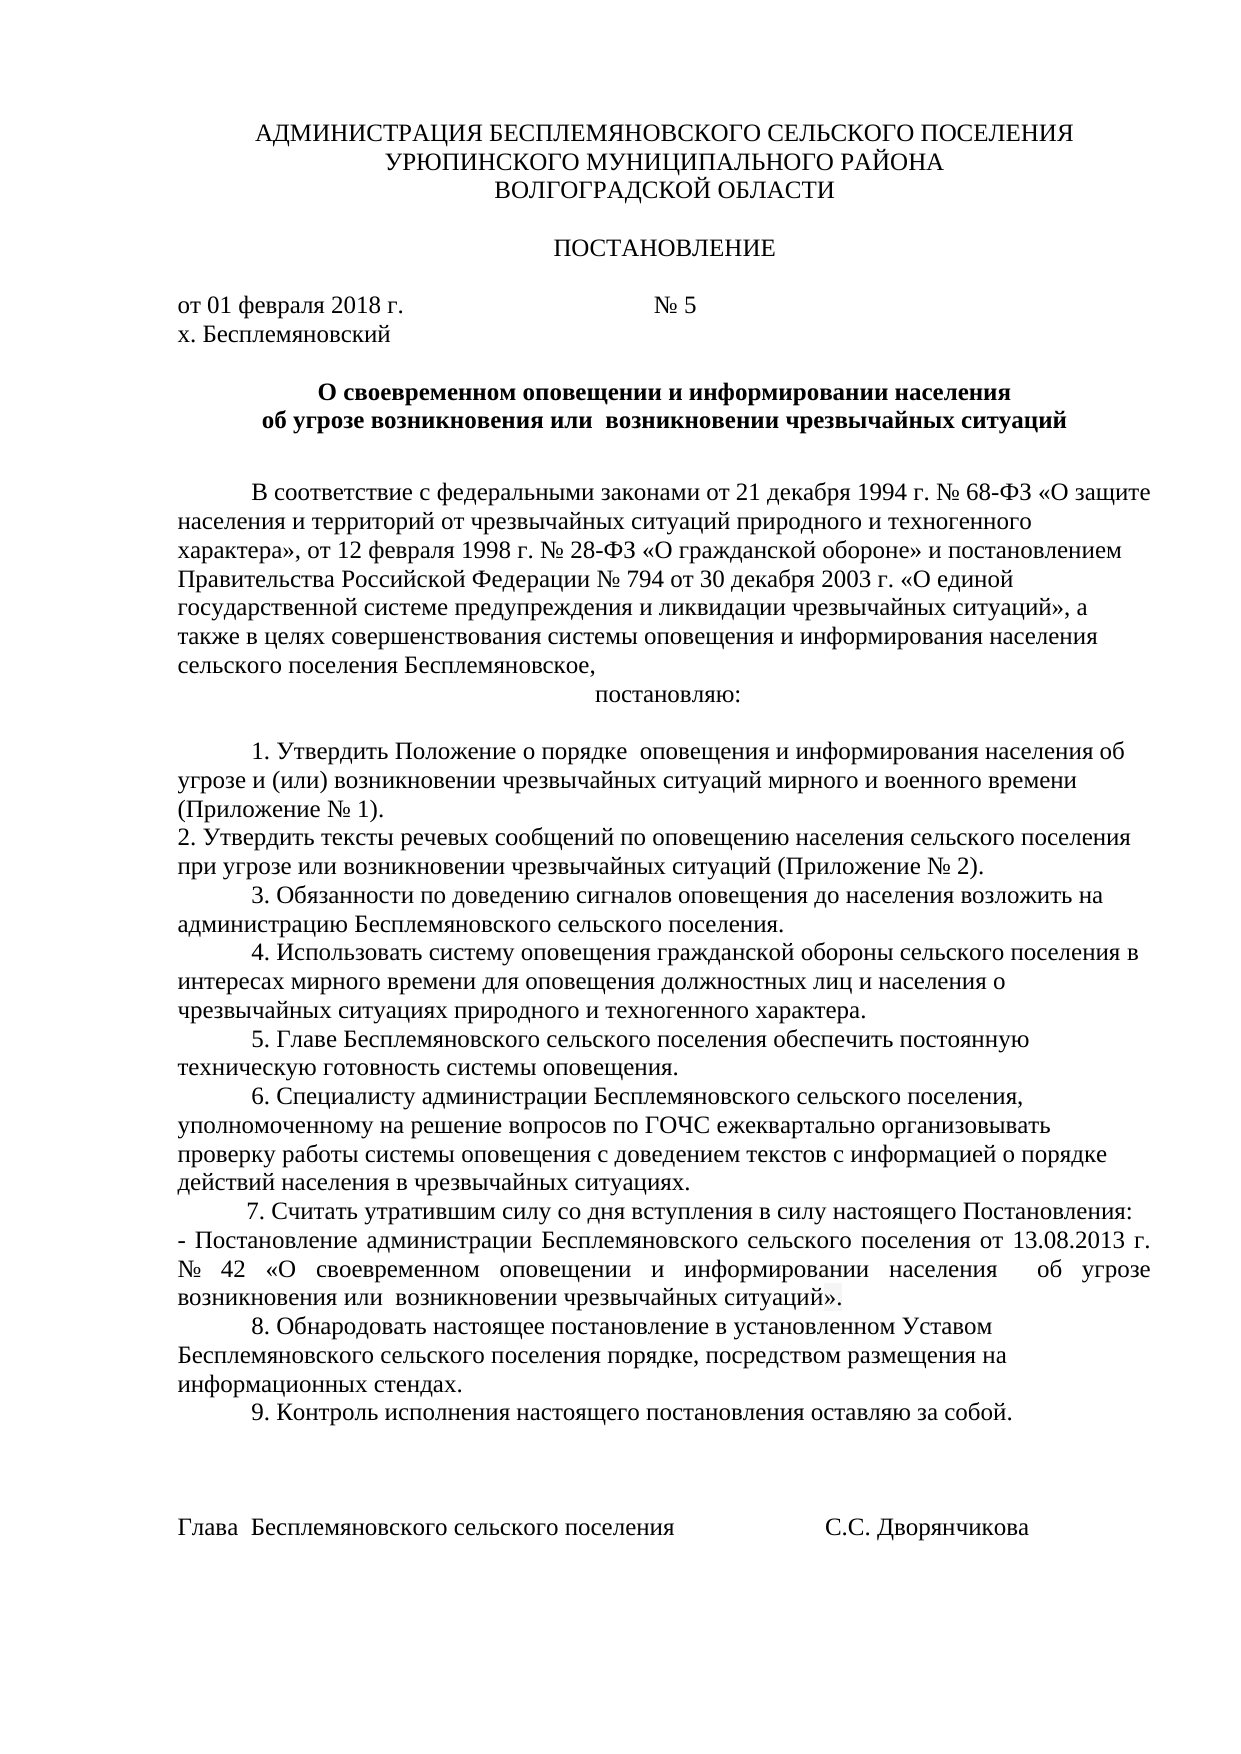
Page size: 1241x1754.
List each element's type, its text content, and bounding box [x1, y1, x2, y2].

text АДМИНИСТРАЦИЯ БЕСПЛЕМЯНОВСКОГО СЕЛЬСКОГО ПОСЕЛЕНИЯ [177, 118, 1152, 147]
text О своевременном оповещении и информировании населения [177, 377, 1152, 406]
text х. Бесплемяновский [177, 319, 1152, 348]
text 8. Обнародовать настоящее постановление в установленном Уставом Бесплемяновского сельского поселения порядке, посредством размещения на информационных стендах. [177, 1311, 1152, 1397]
text 9. Контроль исполнения настоящего постановления оставляю за собой. [177, 1397, 1152, 1426]
text Глава Бесплемяновского сельского поселения С.С. Дворянчикова [177, 1512, 1152, 1541]
text ВОЛГОГРАДСКОЙ ОБЛАСТИ [177, 176, 1152, 204]
text 7. Считать утратившим силу со дня вступления в силу настоящего Постановления: [177, 1196, 1152, 1225]
text уполномоченному на решение вопросов по ГОЧС ежеквартально организовывать проверку работы системы оповещения с доведением текстов с информацией о порядке действий населения в чрезвычайных ситуациях. [177, 1110, 1152, 1196]
text 1. Утвердить Положение о порядке оповещения и информирования населения об угрозе и (или) возникновении чрезвычайных ситуаций мирного и военного времени (Приложение № 1). [177, 736, 1152, 822]
text 2. Утвердить тексты речевых сообщений по оповещению населения сельского поселения при угрозе или возникновении чрезвычайных ситуаций (Приложение № 2). [177, 822, 1152, 880]
text 3. Обязанности по доведению сигналов оповещения до населения возложить на администрацию Бесплемяновского сельского поселения. [177, 880, 1152, 937]
text В соответствие с федеральными законами от 21 декабря . № 68-ФЗ «О защите населения и территорий от чрезвычайных ситуаций природного и техногенного характера», от 12 февраля . № 28-ФЗ «О гражданской обороне» и постановлением Правительства Российской Федерации № 794 от 30 декабря . «О единой государственной системе предупреждения и ликвидации чрезвычайных ситуаций», а также в целях совершенствования системы оповещения и информирования населения сельского поселения Бесплемяновское, [177, 477, 1152, 679]
text от 01 февраля 2018 г. № 5 [177, 291, 1152, 319]
text об угрозе возникновения или возникновении чрезвычайных ситуаций [177, 406, 1152, 434]
text 5. Главе Бесплемяновского сельского поселения обеспечить постоянную техническую готовность системы оповещения. [177, 1024, 1152, 1081]
text 6. Специалисту администрации Бесплемяновского сельского поселения, [177, 1081, 1152, 1110]
text постановляю: [184, 679, 1152, 707]
text ПОСТАНОВЛЕНИЕ [177, 233, 1152, 262]
text УРЮПИНСКОГО МУНИЦИПАЛЬНОГО РАЙОНА [177, 147, 1152, 176]
text 4. Использовать систему оповещения гражданской обороны сельского поселения в интересах мирного времени для оповещения должностных лиц и населения о чрезвычайных ситуациях природного и техногенного характера. [177, 937, 1152, 1024]
text - Постановление администрации Бесплемяновского сельского поселения от 13.08.2013 г. № 42 «О своевременном оповещении и информировании населения об угрозе возникновения или возникновении чрезвычайных ситуаций». [177, 1225, 1152, 1311]
